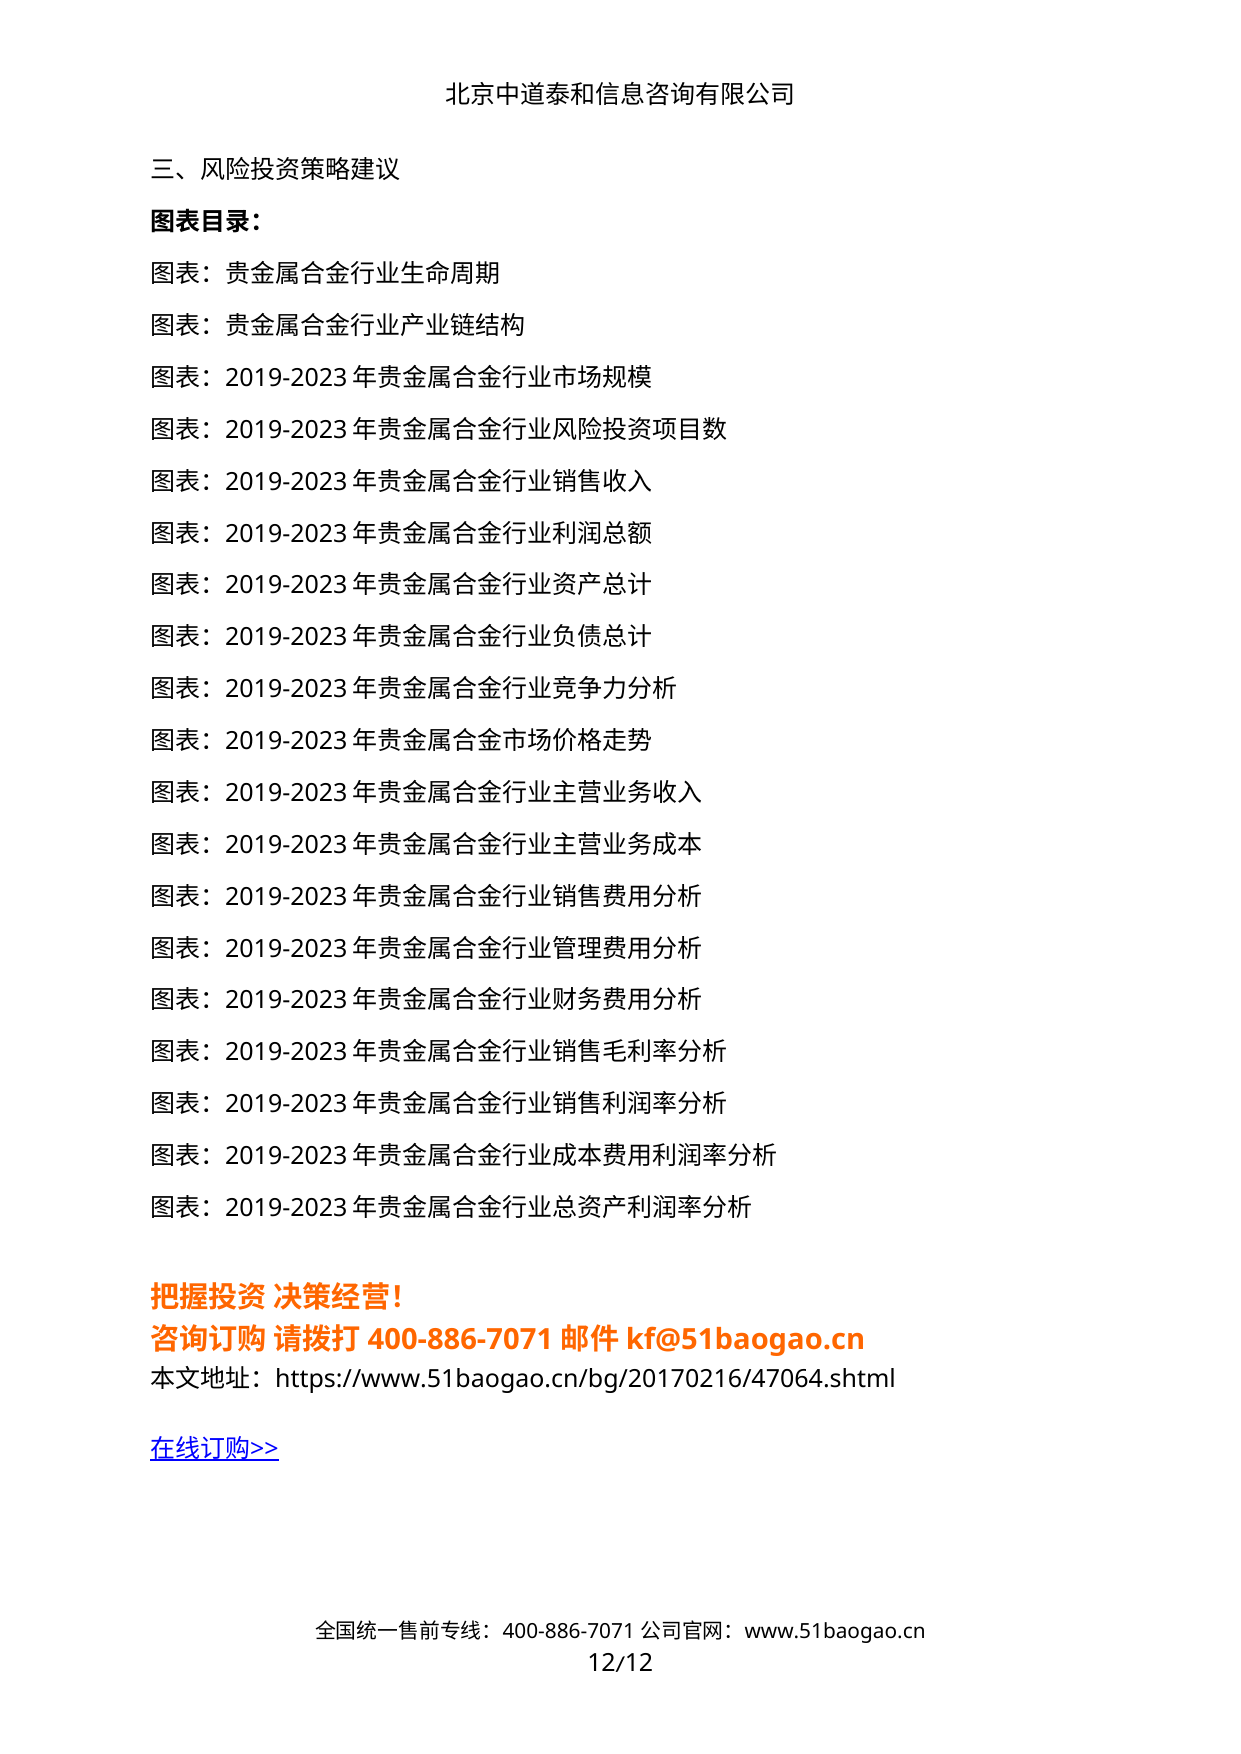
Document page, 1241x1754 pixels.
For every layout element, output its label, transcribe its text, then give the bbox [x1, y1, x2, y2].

text 图表：2019-2023年贵金属合金行业销售收入 [150, 461, 1090, 497]
text 图表：2019-2023年贵金属合金行业销售毛利率分析 [150, 1032, 1090, 1068]
text 图表：贵金属合金行业生命周期 [150, 254, 1090, 290]
text 图表：2019-2023年贵金属合金行业财务费用分析 [150, 980, 1090, 1016]
text 图表：2019-2023年贵金属合金行业总资产利润率分析 [150, 1187, 1090, 1224]
text 图表：2019-2023年贵金属合金行业主营业务成本 [150, 824, 1090, 861]
text 图表：2019-2023年贵金属合金行业市场规模 [150, 357, 1090, 394]
text 图表：2019-2023年贵金属合金行业成本费用利润率分析 [150, 1136, 1090, 1172]
text 图表目录： [150, 202, 1090, 238]
text 三、风险投资策略建议 [150, 150, 1090, 186]
text 图表：2019-2023年贵金属合金行业风险投资项目数 [150, 409, 1090, 446]
text 图表：2019-2023年贵金属合金行业负债总计 [150, 617, 1090, 653]
text 在线订购>> [150, 1394, 1090, 1465]
text 图表：2019-2023年贵金属合金行业销售利润率分析 [150, 1084, 1090, 1120]
text 图表：贵金属合金行业产业链结构 [150, 306, 1090, 342]
text 图表：2019-2023年贵金属合金行业主营业务收入 [150, 772, 1090, 809]
text 图表：2019-2023年贵金属合金行业竞争力分析 [150, 669, 1090, 705]
text 图表：2019-2023年贵金属合金行业销售费用分析 [150, 876, 1090, 912]
text 图表：2019-2023年贵金属合金市场价格走势 [150, 721, 1090, 757]
text 把握投资 决策经营！咨询订购 请拨打 400-886-7071 邮件 kf@51baogao.cn本文地址：https://www.51baogao.cn/bg/20170216/47064.shtml [150, 1239, 1090, 1394]
text 图表：2019-2023年贵金属合金行业利润总额 [150, 513, 1090, 549]
text 图表：2019-2023年贵金属合金行业资产总计 [150, 565, 1090, 601]
text 图表：2019-2023年贵金属合金行业管理费用分析 [150, 928, 1090, 964]
